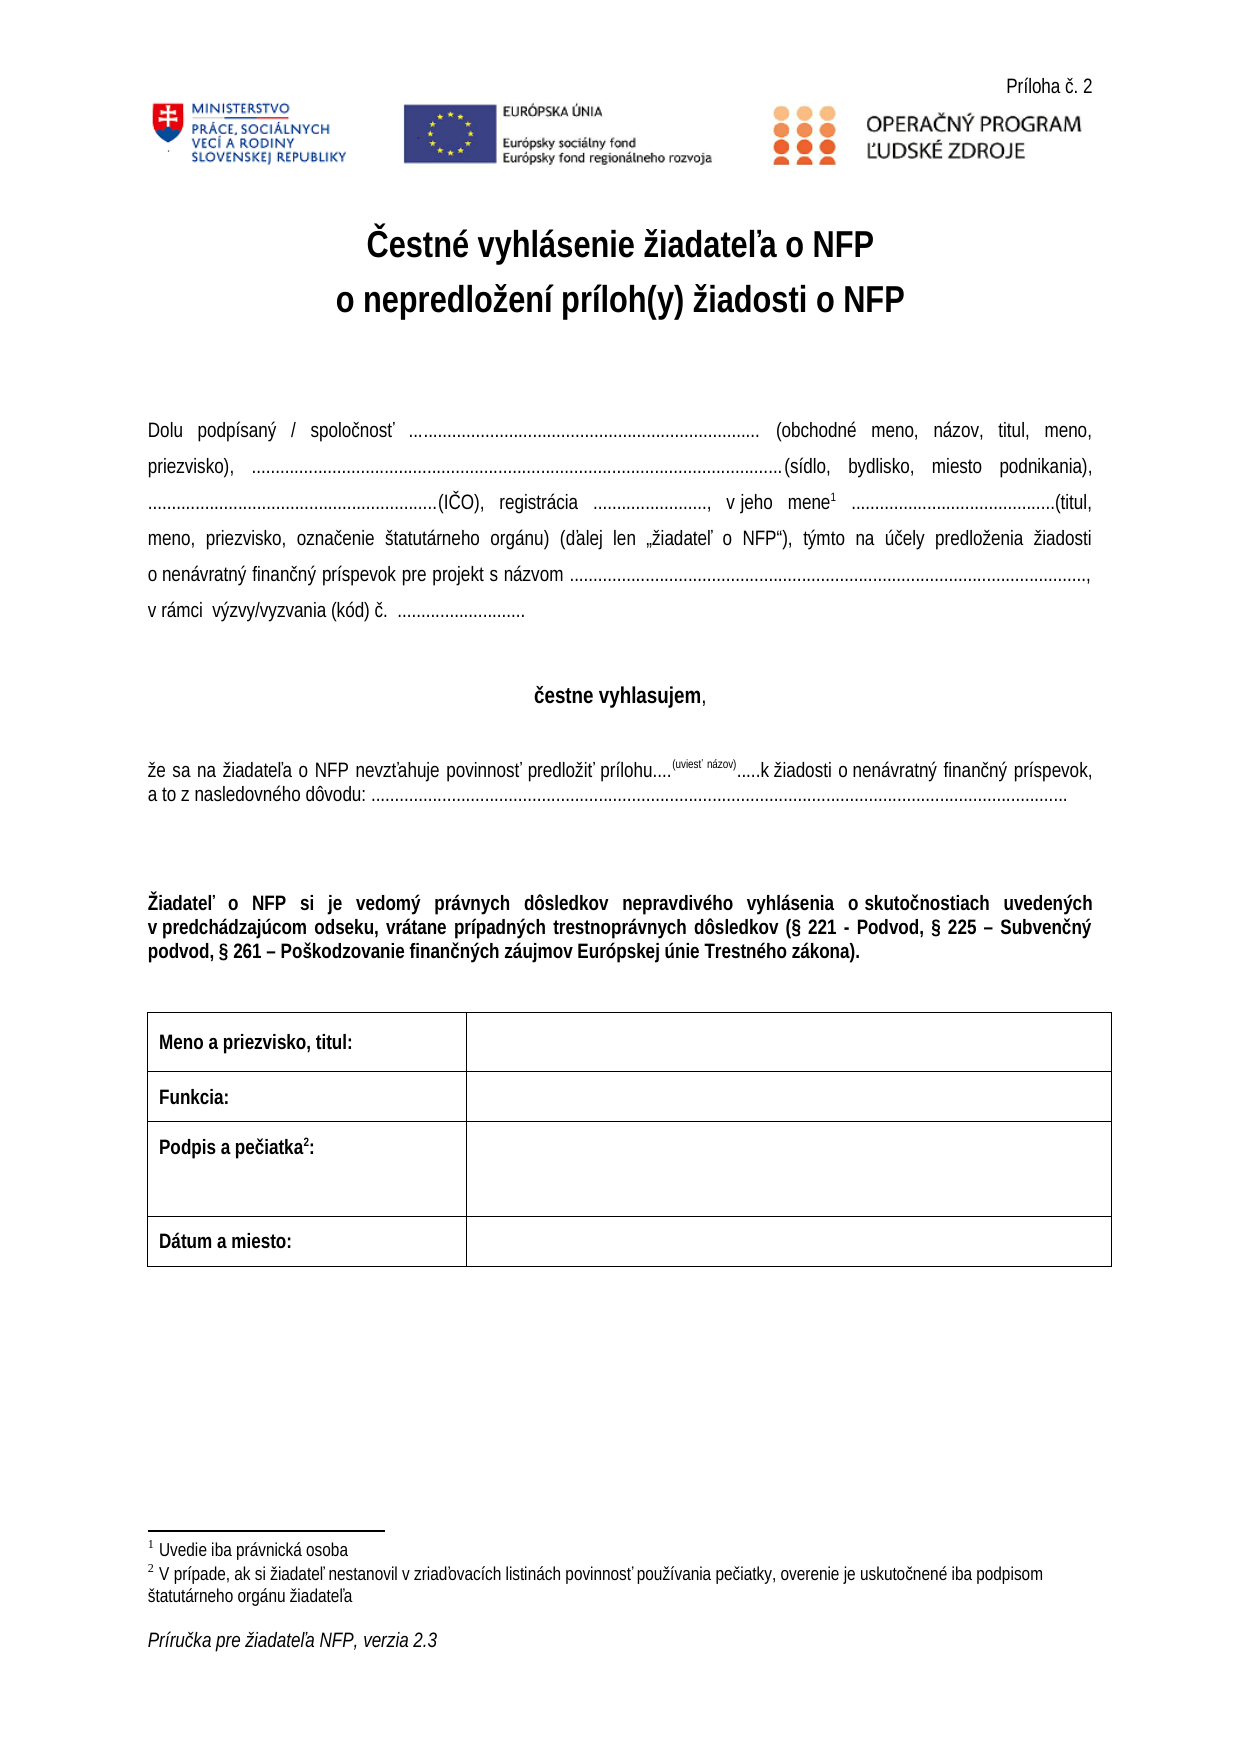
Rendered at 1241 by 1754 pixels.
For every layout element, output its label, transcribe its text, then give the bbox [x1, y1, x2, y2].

table_cell Dátum a miesto: [148, 1217, 466, 1266]
table_cell [467, 1072, 1111, 1121]
table_cell [467, 1217, 1111, 1266]
text Čestné vyhlásenie žiadateľa o NFP [148, 222, 1093, 265]
text čestne vyhlasujem, [148, 682, 1093, 709]
table_header Meno a priezvisko, titul: [148, 1013, 466, 1071]
text o nepredložení príloh(y) žiadosti o NFP [148, 277, 1093, 321]
table_header [467, 1013, 1111, 1071]
table_cell Podpis a pečiatka: [148, 1122, 466, 1216]
text že sa na žiadateľa o NFP nevzťahuje povinnosť predložiť prílohu....(uviesť názov).....k žiadosti o nenávratný finančný príspevok, a to z nasledovného dôvodu: ................................................................................................................................................... [148, 758, 1093, 806]
text Dolu podpísaný / spoločnosť .......................................................................... (obchodné meno, názov, titul, meno, priezvisko), ................................................................................................................(sídlo, bydlisko, miesto podnikania), .............................................................(IČO), registrácia ........................, v jeho mene ...........................................(titul, meno, priezvisko, označenie štatutárneho orgánu) (ďalej len „žiadateľ o NFP“), týmto na účely predloženia žiadosti o nenávratný finančný príspevok pre projekt s názvom ............................................................................................................., v rámci výzvy/vyzvania (kód) č. ........................... [148, 418, 1093, 622]
table_cell Funkcia: [148, 1072, 466, 1121]
picture [147, 97, 1093, 172]
table_cell [467, 1122, 1111, 1216]
text Žiadateľ o NFP si je vedomý právnych dôsledkov nepravdivého vyhlásenia o skutočnostiach uvedených v predchádzajúcom odseku, vrátane prípadných trestnoprávnych dôsledkov (§ 221 - Podvod, § 225 – Subvenčný podvod, § 261 – Poškodzovanie finančných záujmov Európskej únie Trestného zákona). [148, 891, 1093, 963]
